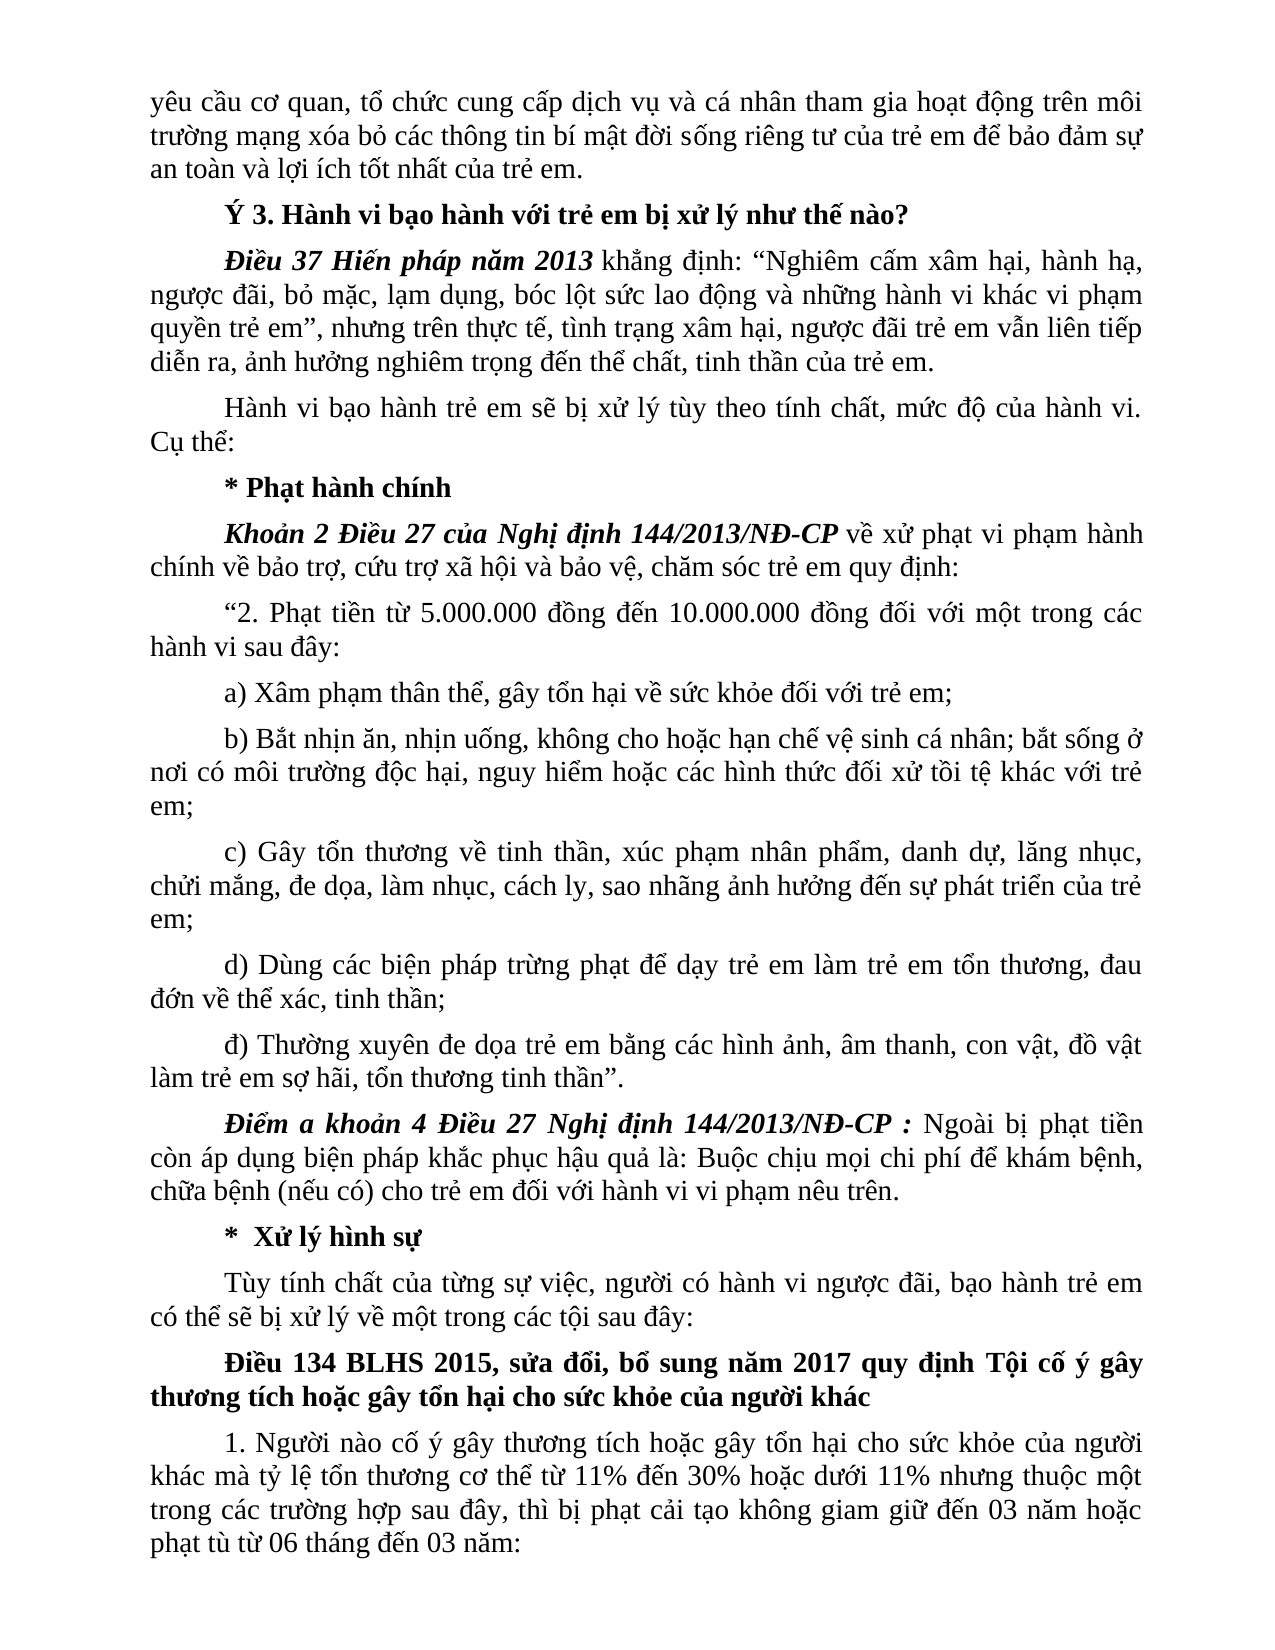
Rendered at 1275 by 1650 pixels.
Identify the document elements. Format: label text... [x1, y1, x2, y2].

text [150, 84, 1144, 185]
text Khoản 2 Điều 27 của Nghị định 144/2013/NĐ-CP về xử phạt vi phạm hành chính về bảo trợ, cứu trợ xã hội và bảo vệ, chăm sóc trẻ em quy định: [150, 516, 1144, 583]
text “2. Phạt tiền từ 5.000.000 đồng đến 10.000.000 đồng đối với một trong các hành vi sau đây: [150, 595, 1144, 662]
text * Phạt hành chính [150, 470, 1144, 503]
text Điểm a khoản 4 Điều 27 Nghị định 144/2013/NĐ-CP : Ngoài bị phạt tiền còn áp dụng biện pháp khắc phục hậu quả là: Buộc chịu mọi chi phí để khám bệnh, chữa bệnh (nếu có) cho trẻ em đối với hành vi vi phạm nêu trên. [150, 1106, 1144, 1207]
text Ý 3. Hành vi bạo hành với trẻ em bị xử lý như thế nào? [150, 197, 1144, 231]
text b) Bắt nhịn ăn, nhịn uống, không cho hoặc hạn chế vệ sinh cá nhân; bắt sống ở nơi có môi trường độc hại, nguy hiểm hoặc các hình thức đối xử tồi tệ khác với trẻ em; [150, 721, 1144, 822]
text * Xử lý hình sự [150, 1219, 1144, 1253]
text Điều 37 Hiến pháp năm 2013 khẳng định: “Nghiêm cấm xâm hại, hành hạ, ngược đãi, bỏ mặc, lạm dụng, bóc lột sức lao động và những hành vi khác vi phạm quyền trẻ em”, nhưng trên thực tế, tình trạng xâm hại, ngược đãi trẻ em vẫn liên tiếp diễn ra, ảnh hưởng nghiêm trọng đến thể chất, tinh thần của trẻ em. [150, 243, 1144, 378]
text c) Gây tổn thương về tinh thần, xúc phạm nhân phẩm, danh dự, lăng nhục, chửi mắng, đe dọa, làm nhục, cách ly, sao nhãng ảnh hưởng đến sự phát triển của trẻ em; [150, 834, 1144, 935]
text d) Dùng các biện pháp trừng phạt để dạy trẻ em làm trẻ em tổn thương, đau đớn về thể xác, tinh thần; [150, 947, 1144, 1014]
text Hành vi bạo hành trẻ em sẽ bị xử lý tùy theo tính chất, mức độ của hành vi. Cụ thể: [150, 390, 1144, 457]
text Điều 134 BLHS 2015, sửa đổi, bổ sung năm 2017 quy định Tội cố ý gây thương tích hoặc gây tổn hại cho sức khỏe của người khác [150, 1345, 1144, 1412]
text a) Xâm phạm thân thể, gây tổn hại về sức khỏe đối với trẻ em; [150, 675, 1144, 708]
text 1. Người nào cố ý gây thương tích hoặc gây tổn hại cho sức khỏe của người khác mà tỷ lệ tổn thương cơ thể từ 11% đến 30% hoặc dưới 11% nhưng thuộc một trong các trường hợp sau đây, thì bị phạt cải tạo không giam giữ đến 03 năm hoặc phạt tù từ 06 tháng đến 03 năm: [150, 1425, 1144, 1559]
text Tùy tính chất của từng sự việc, người có hành vi ngược đãi, bạo hành trẻ em có thể sẽ bị xử lý về một trong các tội sau đây: [150, 1266, 1144, 1333]
text đ) Thường xuyên đe dọa trẻ em bằng các hình ảnh, âm thanh, con vật, đồ vật làm trẻ em sợ hãi, tổn thương tinh thần”. [150, 1027, 1144, 1094]
